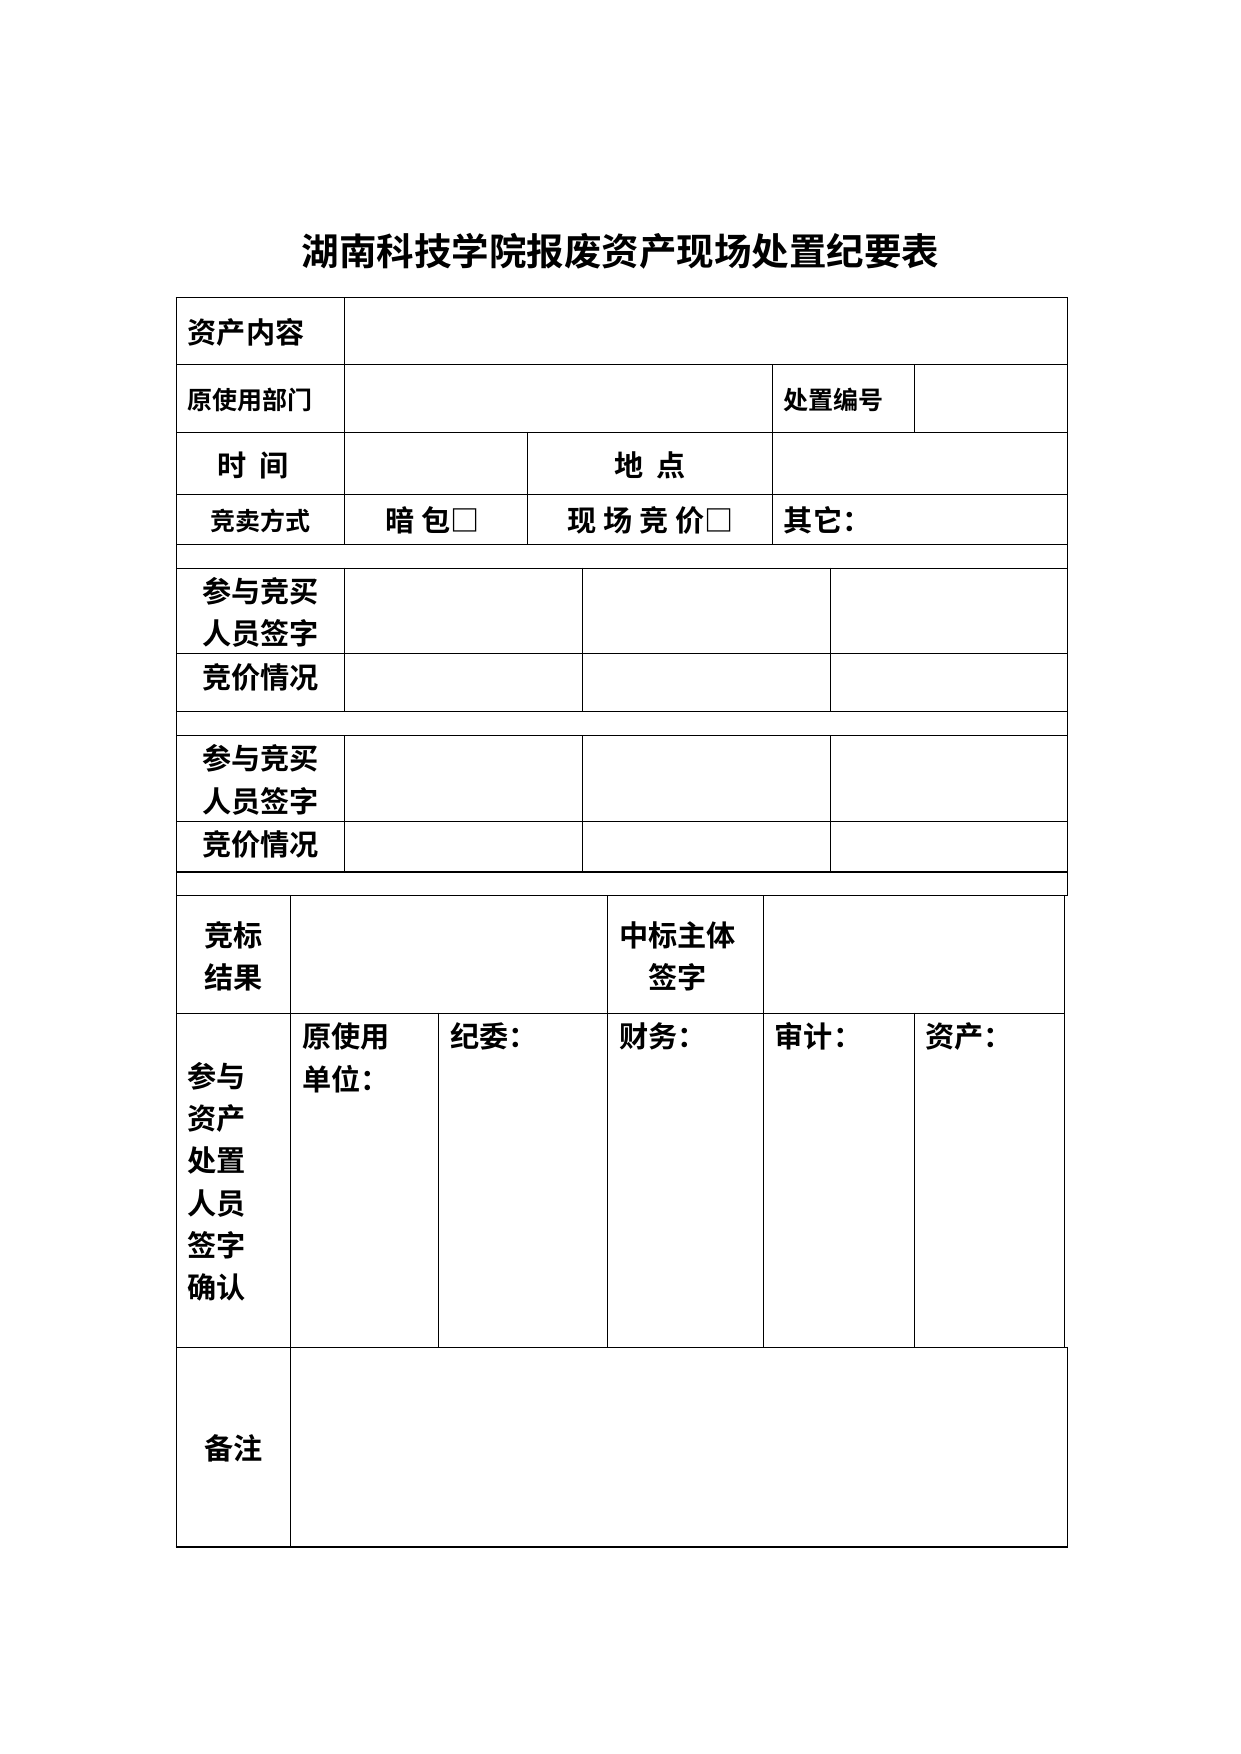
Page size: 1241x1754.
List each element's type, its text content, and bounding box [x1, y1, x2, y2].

table_cell 原使用部门 [177, 365, 344, 432]
table_cell [345, 736, 582, 821]
table_cell [177, 545, 1067, 567]
table_cell [291, 1348, 1067, 1546]
table_header [345, 298, 1067, 364]
table_cell [915, 365, 1067, 432]
table_cell 参与竞买 人员签字 [177, 569, 344, 653]
table_cell 时 间 [177, 433, 344, 494]
table_cell [345, 365, 772, 432]
table_cell [583, 569, 830, 653]
table_cell [177, 712, 1067, 735]
table_cell 地 点 [528, 433, 772, 494]
table_cell [583, 822, 830, 871]
table_cell 审计： [764, 1014, 914, 1347]
table_cell [831, 822, 1067, 871]
table_cell [291, 896, 607, 1013]
table_cell [345, 654, 582, 711]
table_cell [345, 433, 527, 494]
table_cell 财务： [608, 1014, 763, 1347]
table_cell [583, 654, 830, 711]
table_cell [831, 569, 1067, 653]
table_cell 中标主体 签字 [608, 896, 763, 1013]
table_cell [345, 822, 582, 871]
table_cell 参与竞买 人员签字 [177, 736, 344, 821]
table_cell [773, 433, 1067, 494]
table_cell 处置编号 [773, 365, 914, 432]
table_cell 竞价情况 [177, 822, 344, 871]
table_cell 资产： [915, 1014, 1064, 1347]
table_cell 竞价情况 [177, 654, 344, 711]
table_cell [177, 873, 1067, 895]
text 湖南科技学院报废资产现场处置纪要表 [187, 222, 1053, 276]
table_cell 纪委： [439, 1014, 607, 1347]
table_cell [831, 654, 1067, 711]
table_cell [583, 736, 830, 821]
table_header 资产内容 [177, 298, 344, 364]
table_cell [831, 736, 1067, 821]
table_cell [764, 896, 1064, 1013]
table_cell 其它： [773, 495, 1067, 543]
table_cell 参与 资产 处置 人员 签字 确认 [177, 1014, 290, 1347]
table_cell 现 场 竞 价□ [528, 495, 772, 543]
table_cell 竞卖方式 [177, 495, 344, 543]
table_cell 原使用 单位： [291, 1014, 438, 1347]
table_cell 竞标 结果 [177, 896, 290, 1013]
table_cell 暗 包□ [345, 495, 527, 543]
table_cell 备注 [177, 1348, 290, 1546]
table_cell [345, 569, 582, 653]
